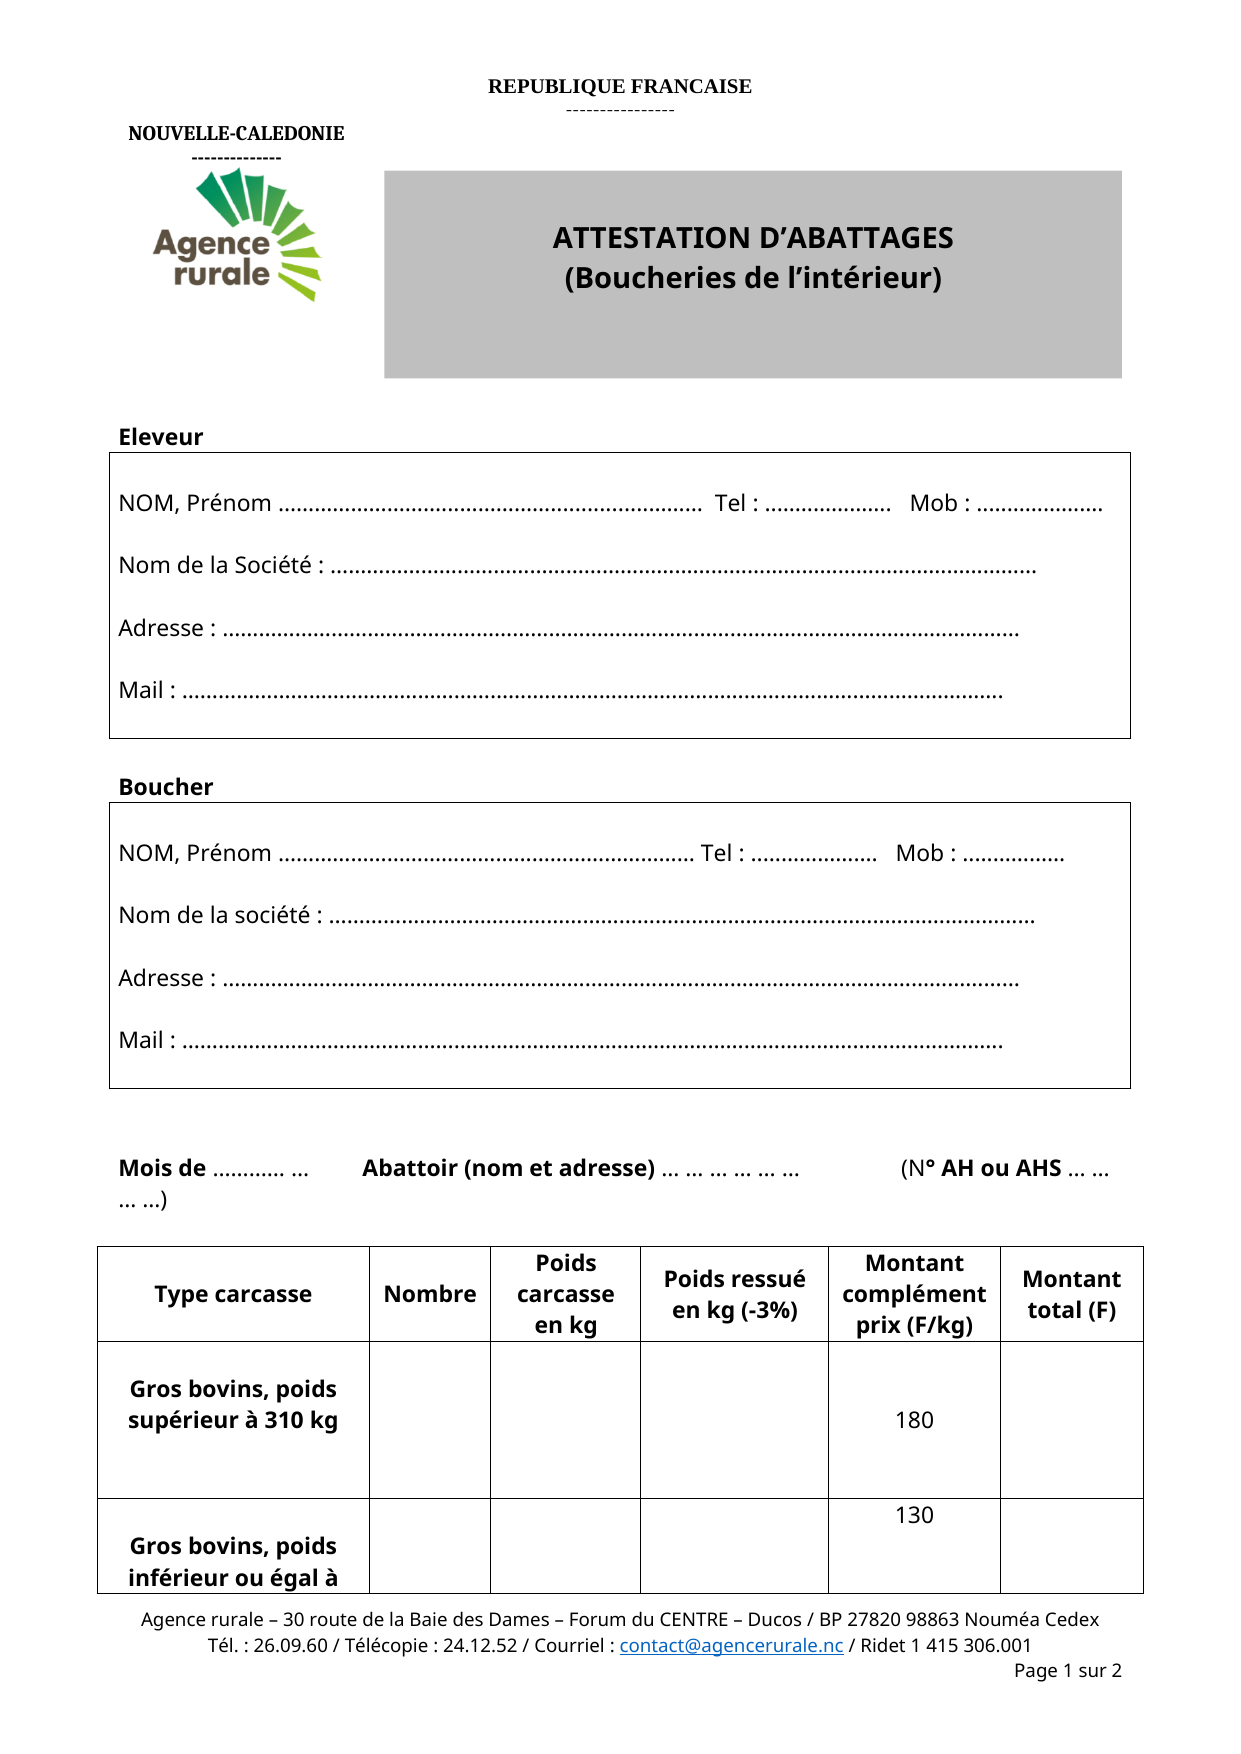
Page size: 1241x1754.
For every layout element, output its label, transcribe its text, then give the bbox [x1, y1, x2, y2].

text Boucher [118, 771, 1122, 802]
table_cell [370, 1499, 490, 1593]
table_cell [641, 1499, 828, 1593]
table_cell [370, 1342, 490, 1498]
table_header Poids ressué en kg (-3%) [641, 1247, 828, 1341]
table_cell Gros bovins, poids supérieur à 310 kg [98, 1342, 369, 1498]
table_cell 180 [829, 1342, 1000, 1498]
picture [127, 170, 339, 348]
table_cell [1001, 1499, 1143, 1593]
text Adresse : …………………………………………………………………………………………………………………… [118, 611, 1122, 643]
table_cell 130 [829, 1499, 1000, 1593]
text NOM, Prénom ………………………...……………................……… Tel : ..………………. Mob : ..………………. [118, 486, 1122, 518]
text Adresse : …………………………………………………………………………………………………………………… [118, 961, 1122, 993]
text NOUVELLE-CALEDONIE [118, 122, 354, 146]
table_header Type carcasse [98, 1247, 369, 1341]
text Mail : ………………………………………………………………………………………………………………………. [118, 1024, 1122, 1055]
table_header Montant complément prix (F/kg) [829, 1247, 1000, 1341]
table_cell [491, 1342, 640, 1498]
text Mois de ………… … Abattoir (nom et adresse) … … … … … … (N° AH ou AHS … … … …) [118, 1152, 1122, 1214]
table_cell [491, 1499, 640, 1593]
table_cell [641, 1342, 828, 1498]
text Eleveur [118, 421, 1122, 452]
table_header Poids carcasse en kg [491, 1247, 640, 1341]
text Mail : ………………………………………………………………………………………………………………………. [118, 674, 1122, 705]
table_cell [98, 1499, 369, 1593]
title REPUBLIQUE FRANCAISE [118, 74, 1122, 98]
table_header Nombre [370, 1247, 490, 1341]
text Nom de la société : ……………………………………………………………………………………………………… [118, 899, 1122, 930]
text NOM, Prénom …………………………………………………………… Tel : ..………………. Mob : ..…………… [118, 836, 1122, 868]
table_cell [1001, 1342, 1143, 1498]
table_header Montant total (F) [1001, 1247, 1143, 1341]
text -------------- [118, 146, 354, 170]
text Nom de la Société : ……………………………………………………………………………………………………… [118, 549, 1122, 580]
text ---------------- [118, 98, 1122, 122]
